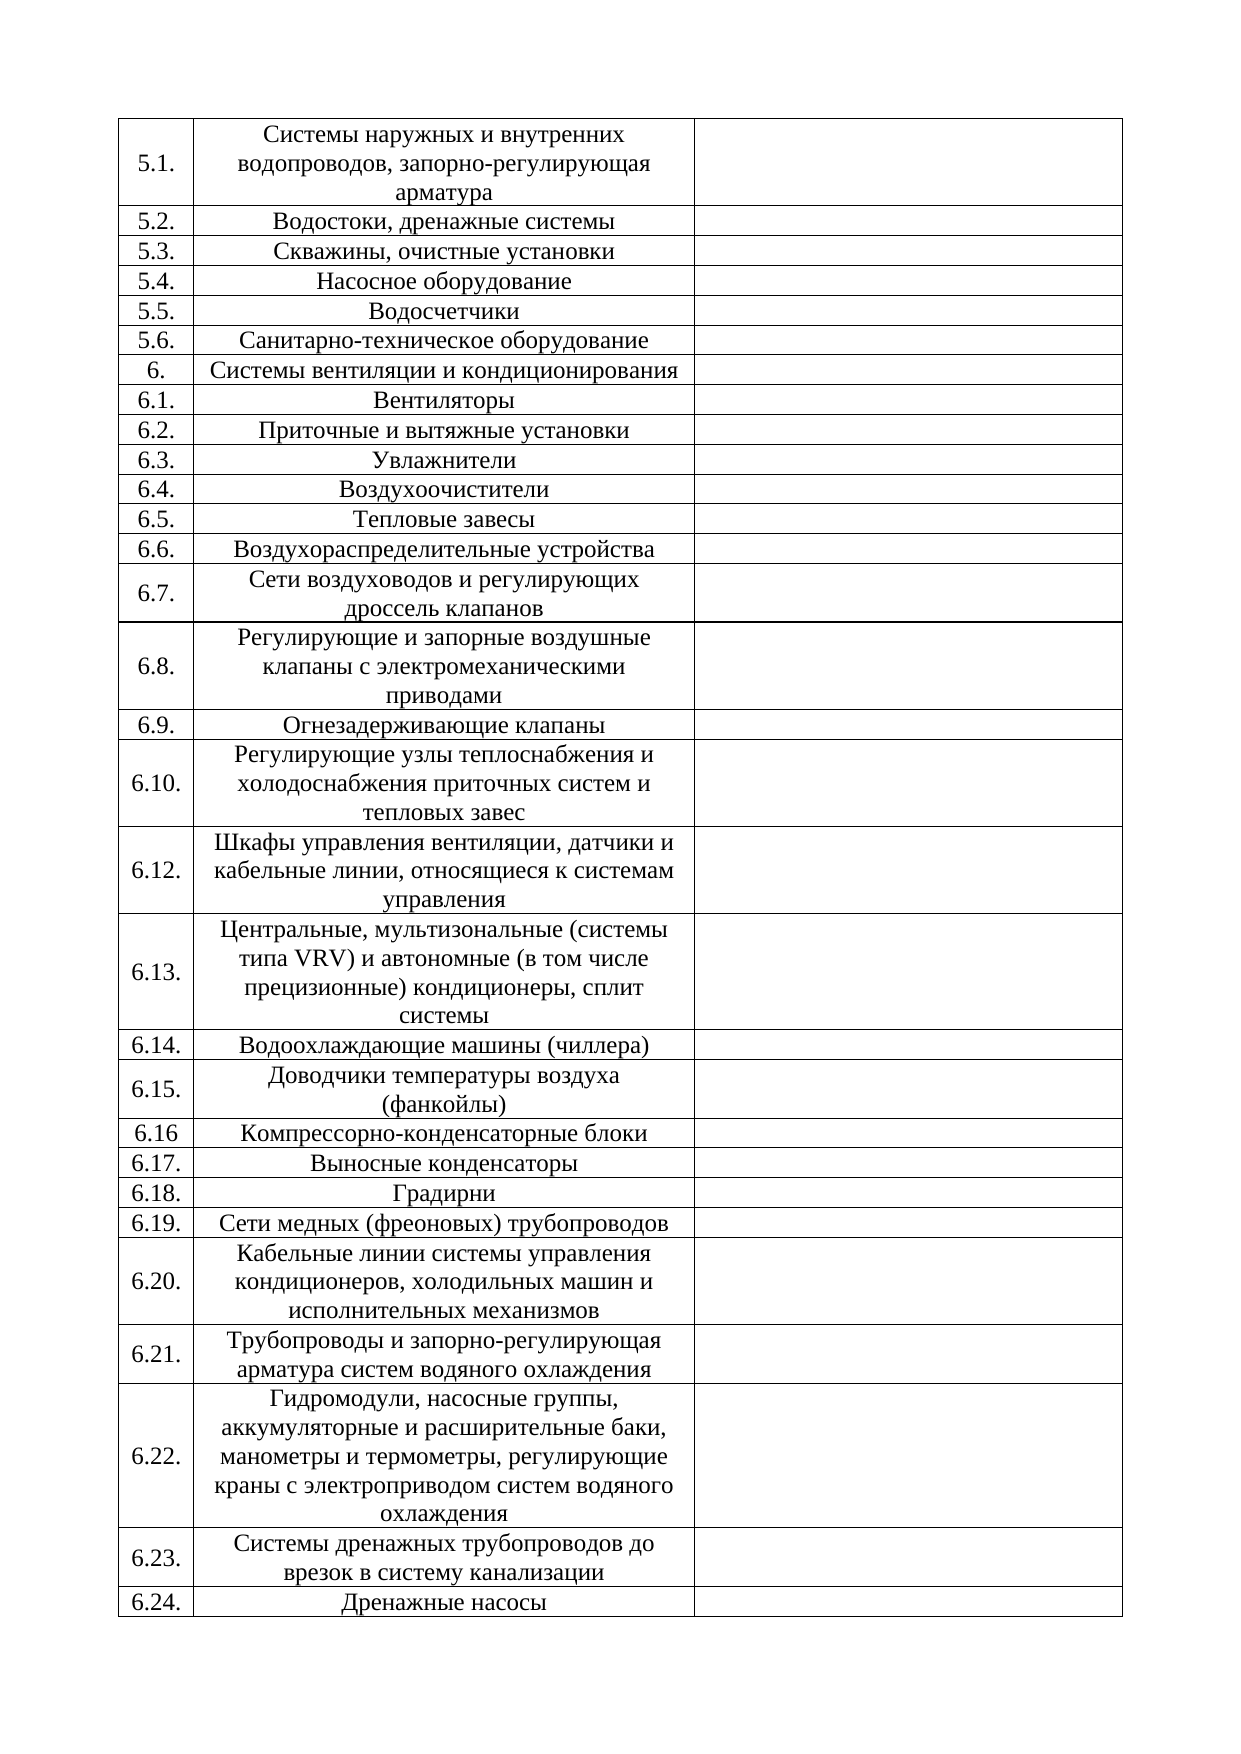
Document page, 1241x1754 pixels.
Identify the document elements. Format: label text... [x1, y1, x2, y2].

table_cell [695, 623, 1122, 709]
table_cell [695, 1325, 1122, 1382]
table_cell [695, 1178, 1122, 1207]
table_cell 6.20. [119, 1238, 193, 1324]
table_cell Системы дренажных трубопроводов до врезок в систему канализации [194, 1528, 694, 1586]
table_cell Выносные конденсаторы [194, 1148, 694, 1177]
table_cell [695, 1384, 1122, 1527]
table_cell 6.19. [119, 1208, 193, 1237]
table_cell [695, 445, 1122, 473]
table_cell 6.3. [119, 445, 193, 473]
table_cell Регулирующие узлы теплоснабжения и холодоснабжения приточных систем и тепловых завес [194, 740, 694, 826]
table_cell 6.7. [119, 564, 193, 621]
table_cell Шкафы управления вентиляции, датчики и кабельные линии, относящиеся к системам управления [194, 827, 694, 913]
table_cell [695, 326, 1122, 354]
table_cell 5.5. [119, 296, 193, 324]
table_cell Сети медных (фреоновых) трубопроводов [194, 1208, 694, 1237]
table_cell 6.24. [119, 1587, 193, 1616]
table_cell 5.1. [119, 119, 193, 205]
table_cell [695, 827, 1122, 913]
table_cell 6. [119, 355, 193, 384]
table_cell 6.10. [119, 740, 193, 826]
table_cell 6.16 [119, 1119, 193, 1147]
table_cell Центральные, мультизональные (системы типа VRV) и автономные (в том числе прецизионные) кондиционеры, сплит системы [194, 914, 694, 1029]
table_cell [695, 1060, 1122, 1117]
table_cell Дренажные насосы [194, 1587, 694, 1616]
table_cell [695, 1030, 1122, 1059]
table_cell 6.4. [119, 475, 193, 503]
table_cell Водосчетчики [194, 296, 694, 324]
table_cell Увлажнители [194, 445, 694, 473]
table_cell [695, 914, 1122, 1029]
table_cell Вентиляторы [194, 385, 694, 414]
table_cell Тепловые завесы [194, 504, 694, 533]
table_cell Приточные и вытяжные установки [194, 415, 694, 444]
table_cell 6.15. [119, 1060, 193, 1117]
table_cell [695, 740, 1122, 826]
table_cell 6.2. [119, 415, 193, 444]
table_cell 6.14. [119, 1030, 193, 1059]
table_cell 5.2. [119, 206, 193, 235]
table_cell Водостоки, дренажные системы [194, 206, 694, 235]
table_cell 5.4. [119, 266, 193, 295]
table_cell [695, 475, 1122, 503]
table_cell 6.21. [119, 1325, 193, 1382]
table_cell Санитарно-техническое оборудование [194, 326, 694, 354]
table_cell 6.5. [119, 504, 193, 533]
table_cell [695, 710, 1122, 738]
table_cell 6.22. [119, 1384, 193, 1527]
table_cell [695, 1119, 1122, 1147]
table_cell 5.6. [119, 326, 193, 354]
table_cell [695, 119, 1122, 205]
table_cell Сети воздуховодов и регулирующих дроссель клапанов [194, 564, 694, 621]
table_cell Компрессорно-конденсаторные блоки [194, 1119, 694, 1147]
table_cell 6.23. [119, 1528, 193, 1586]
table_cell [695, 266, 1122, 295]
table_cell [695, 385, 1122, 414]
table_cell Скважины, очистные установки [194, 236, 694, 265]
table_cell [695, 1587, 1122, 1616]
table_cell [695, 236, 1122, 265]
table_cell Трубопроводы и запорно-регулирующая арматура систем водяного охлаждения [194, 1325, 694, 1382]
table_cell 6.6. [119, 534, 193, 563]
table_cell 6.18. [119, 1178, 193, 1207]
table_cell Гидромодули, насосные группы, аккумуляторные и расширительные баки, манометры и термометры, регулирующие краны с электроприводом систем водяного охлаждения [194, 1384, 694, 1527]
table_cell [695, 1208, 1122, 1237]
table_cell Системы наружных и внутренних водопроводов, запорно-регулирующая арматура [194, 119, 694, 205]
table_cell [695, 534, 1122, 563]
table_cell [695, 355, 1122, 384]
table_cell [695, 564, 1122, 621]
table_cell [695, 1238, 1122, 1324]
table_cell Воздухораспределительные устройства [194, 534, 694, 563]
table_cell Системы вентиляции и кондиционирования [194, 355, 694, 384]
table_cell 6.12. [119, 827, 193, 913]
table_cell [695, 1148, 1122, 1177]
table_cell 6.17. [119, 1148, 193, 1177]
table_cell Регулирующие и запорные воздушные клапаны с электромеханическими приводами [194, 623, 694, 709]
table_cell 5.3. [119, 236, 193, 265]
table_cell Градирни [194, 1178, 694, 1207]
table_cell [695, 296, 1122, 324]
table_cell [695, 504, 1122, 533]
table_cell [695, 206, 1122, 235]
table_cell [695, 1528, 1122, 1586]
table_cell Огнезадерживающие клапаны [194, 710, 694, 738]
table_cell Водоохлаждающие машины (чиллера) [194, 1030, 694, 1059]
table_cell [695, 415, 1122, 444]
table_cell 6.8. [119, 623, 193, 709]
table_cell 6.9. [119, 710, 193, 738]
table_cell Кабельные линии системы управления кондиционеров, холодильных машин и исполнительных механизмов [194, 1238, 694, 1324]
table_cell Доводчики температуры воздуха (фанкойлы) [194, 1060, 694, 1117]
table_cell Воздухоочистители [194, 475, 694, 503]
table_cell 6.1. [119, 385, 193, 414]
table_cell 6.13. [119, 914, 193, 1029]
table_cell Насосное оборудование [194, 266, 694, 295]
